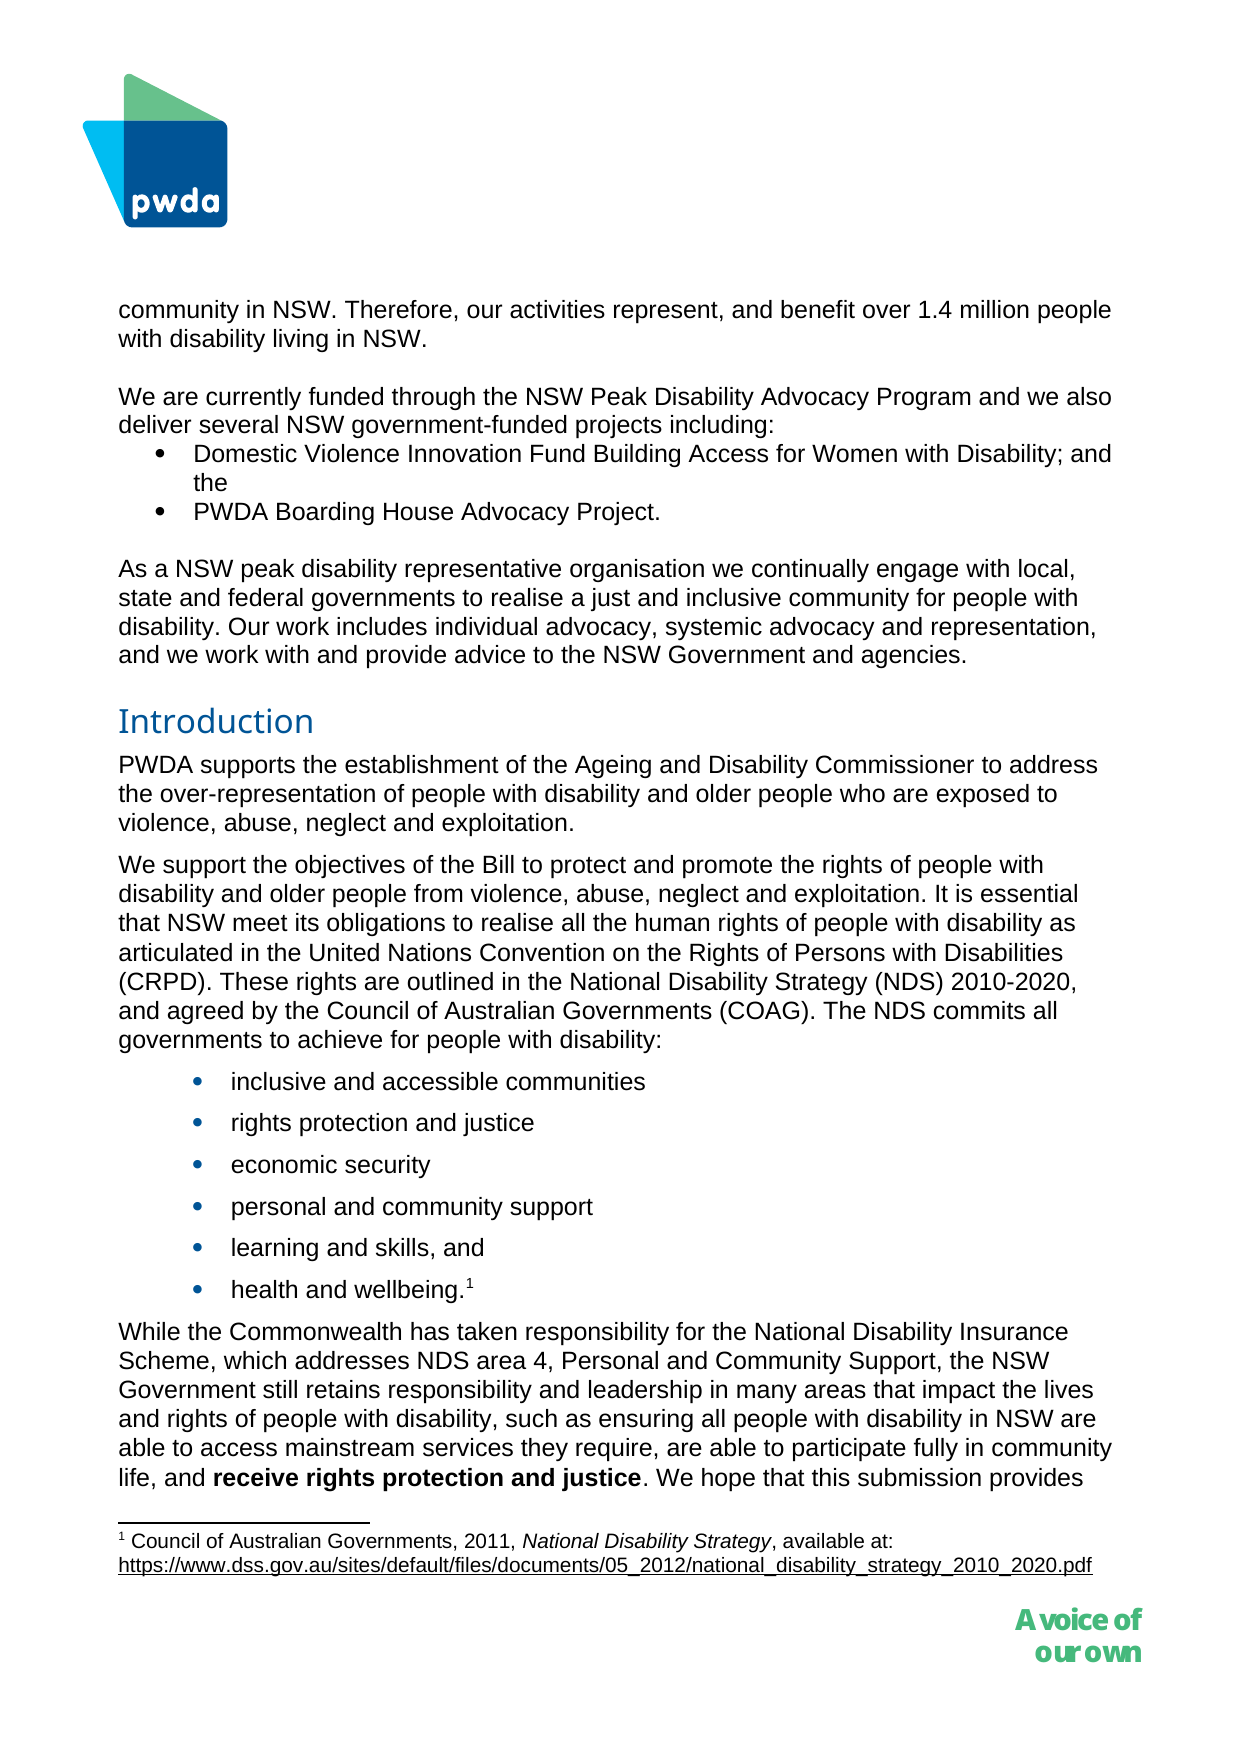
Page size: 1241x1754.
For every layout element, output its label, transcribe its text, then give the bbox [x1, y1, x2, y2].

list We support the objectives of the Bill to protect and promote the rights of people with disability and older people from violence, abuse, neglect and exploitation. It is essential that NSW meet its obligations to realise all the human rights of people with disability as articulated in the United Nations Convention on the Rights of Persons with Disabilities (CRPD). These rights are outlined in the National Disability Strategy (NDS) 2010-2020, and agreed by the Council of Australian Governments (COAG). The NDS commits all governments to achieve for people with disability: [118, 850, 1122, 1054]
list PWDA Boarding House Advocacy Project. [156, 497, 1122, 526]
list health and wellbeing. [193, 1275, 1122, 1304]
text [118, 1316, 1122, 1491]
text We are currently funded through the NSW Peak Disability Advocacy Program and we also deliver several NSW government-funded projects including: [118, 382, 1122, 439]
list inclusive and accessible communities [193, 1066, 1122, 1096]
list personal and community support [193, 1191, 1122, 1221]
list Domestic Violence Innovation Fund Building Access for Women with Disability; and the [156, 439, 1122, 497]
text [118, 295, 1122, 353]
subtitle Introduction [118, 698, 1122, 743]
text PWDA supports the establishment of the Ageing and Disability Commissioner to address the over-representation of people with disability and older people who are exposed to violence, abuse, neglect and exploitation. [118, 750, 1122, 837]
list learning and skills, and [193, 1233, 1122, 1262]
text As a NSW peak disability representative organisation we continually engage with local, state and federal governments to realise a just and inclusive community for people with disability. Our work includes individual advocacy, systemic advocacy and representation, and we work with and provide advice to the NSW Government and agencies. [118, 554, 1122, 669]
list economic security [193, 1150, 1122, 1179]
list rights protection and justice [193, 1108, 1122, 1137]
